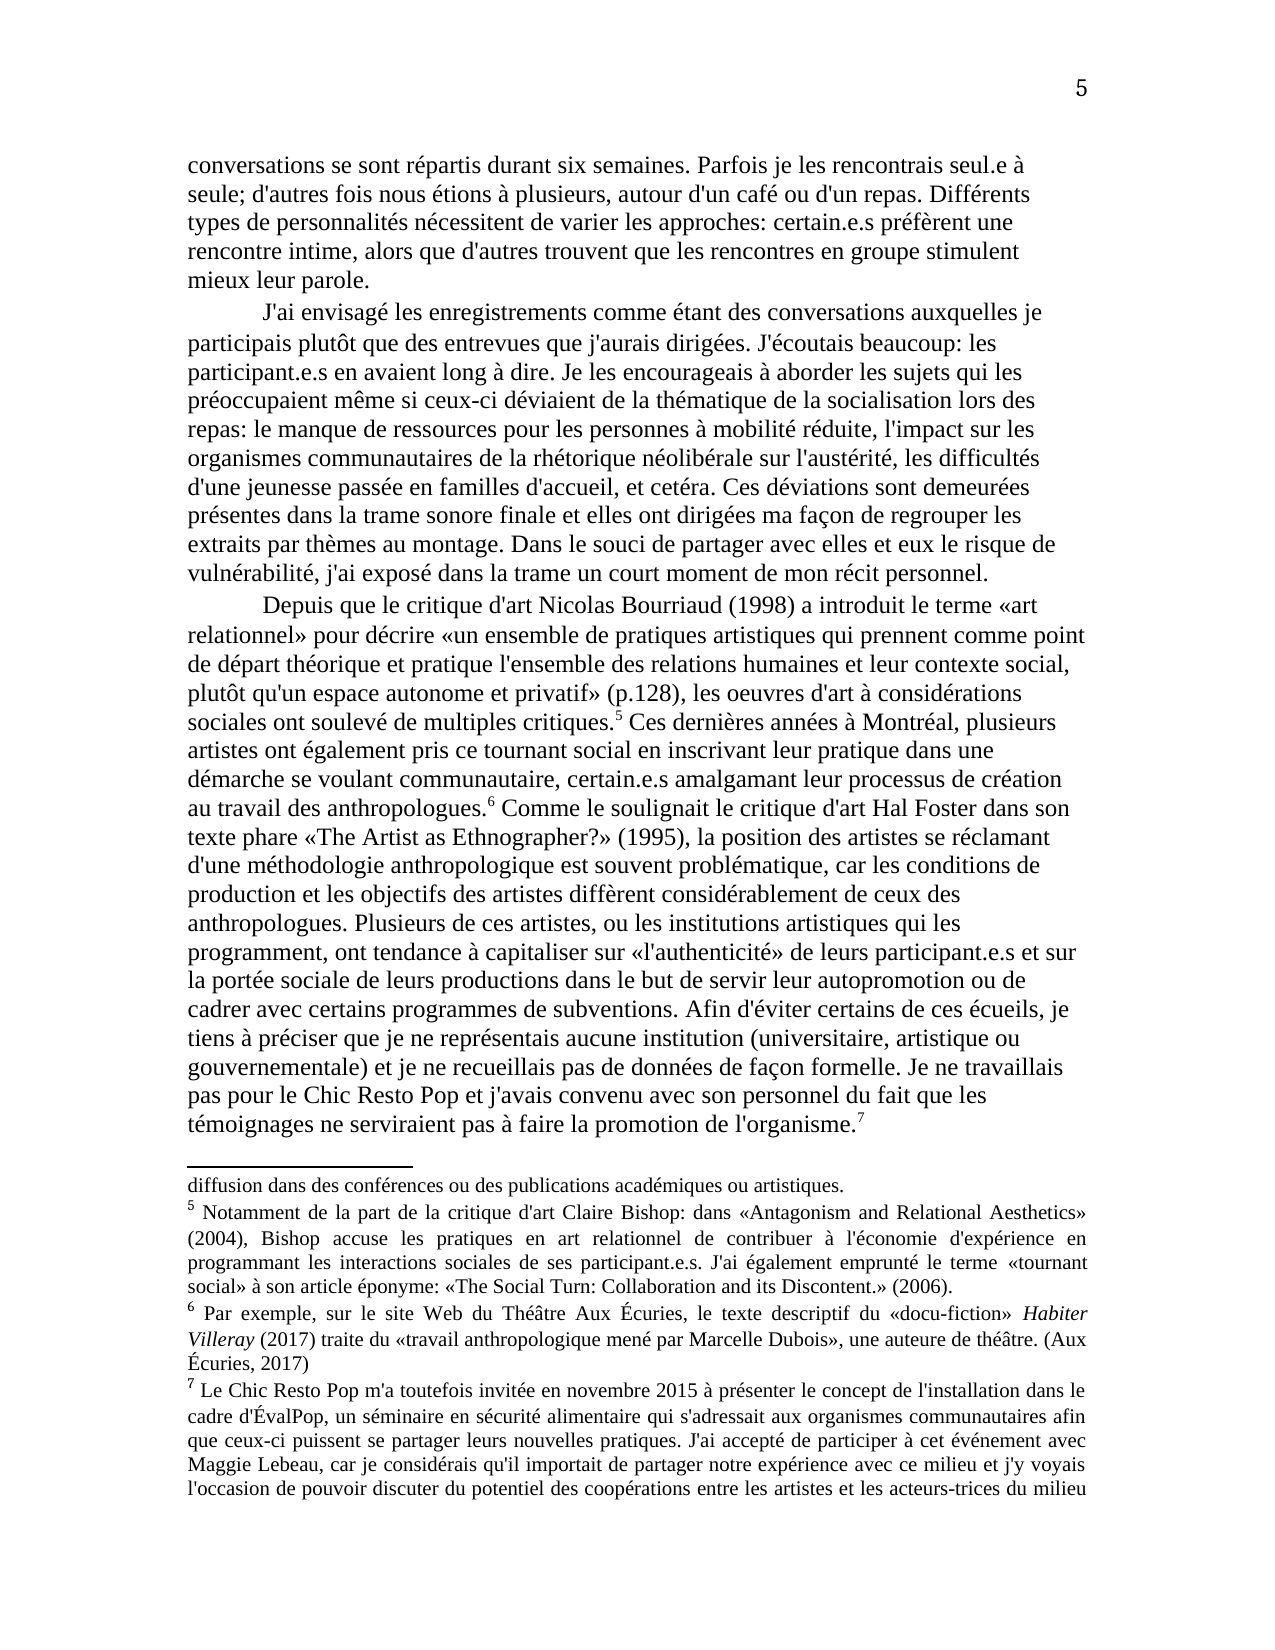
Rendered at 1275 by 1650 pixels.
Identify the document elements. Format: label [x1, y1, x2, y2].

text [187, 150, 1087, 1138]
